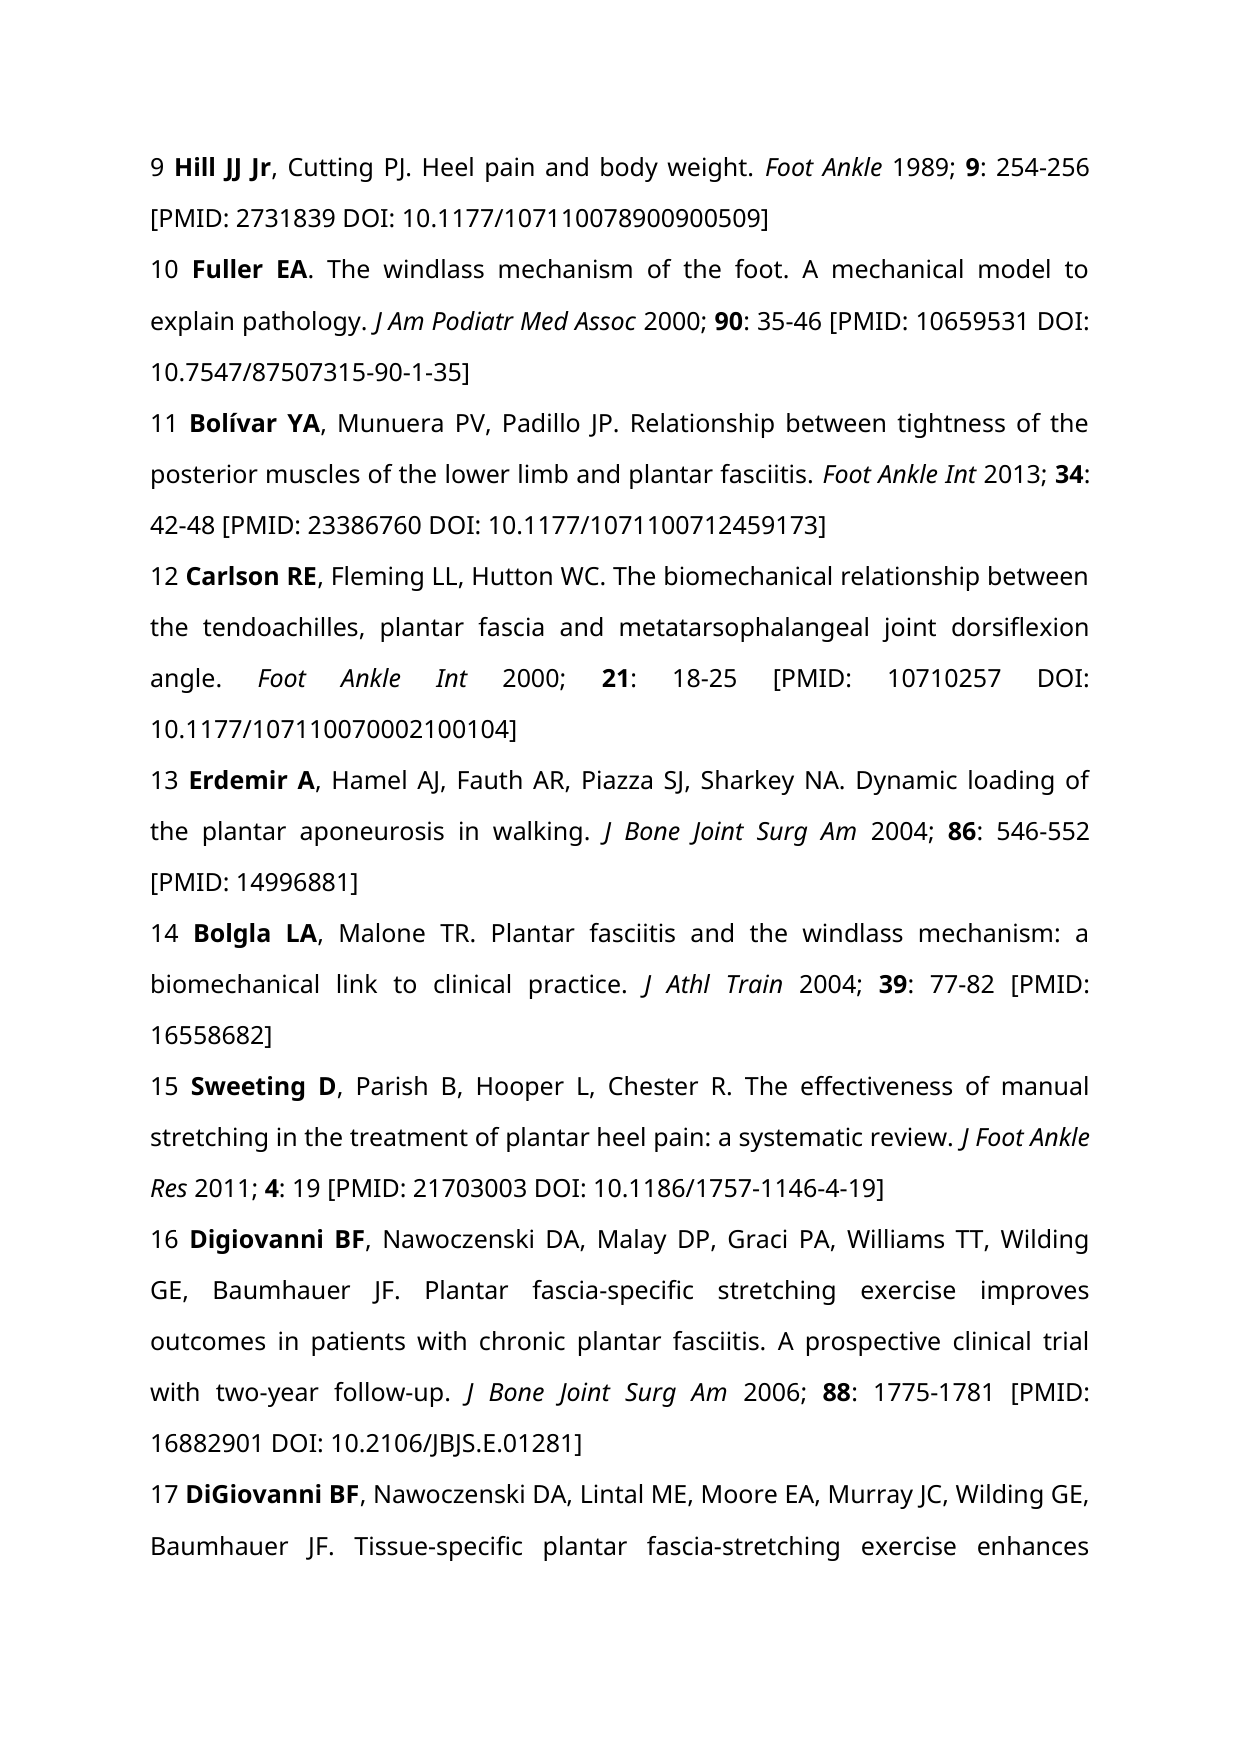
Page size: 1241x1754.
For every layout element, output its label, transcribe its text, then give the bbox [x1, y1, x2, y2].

text 15 Sweeting D, Parish B, Hooper L, Chester R. The effectiveness of manual stretching in the treatment of plantar heel pain: a systematic review. J Foot Ankle Res 2011; 4: 19 [PMID: 21703003 DOI: 10.1186/1757-1146-4-19] [150, 1069, 1090, 1205]
text 12 Carlson RE, Fleming LL, Hutton WC. The biomechanical relationship between the tendoachilles, plantar fascia and metatarsophalangeal joint dorsiflexion angle. Foot Ankle Int 2000; 21: 18-25 [PMID: 10710257 DOI: 10.1177/107110070002100104] [150, 558, 1090, 746]
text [150, 1477, 1090, 1562]
text 10 Fuller EA. The windlass mechanism of the foot. A mechanical model to explain pathology. J Am Podiatr Med Assoc 2000; 90: 35-46 [PMID: 10659531 DOI: 10.7547/87507315-90-1-35] [150, 252, 1090, 388]
text 16 Digiovanni BF, Nawoczenski DA, Malay DP, Graci PA, Williams TT, Wilding GE, Baumhauer JF. Plantar fascia-specific stretching exercise improves outcomes in patients with chronic plantar fasciitis. A prospective clinical trial with two-year follow-up. J Bone Joint Surg Am 2006; 88: 1775-1781 [PMID: 16882901 DOI: 10.2106/JBJS.E.01281] [150, 1222, 1090, 1460]
text 13 Erdemir A, Hamel AJ, Fauth AR, Piazza SJ, Sharkey NA. Dynamic loading of the plantar aponeurosis in walking. J Bone Joint Surg Am 2004; 86: 546-552 [PMID: 14996881] [150, 762, 1090, 899]
text 14 Bolgla LA, Malone TR. Plantar fasciitis and the windlass mechanism: a biomechanical link to clinical practice. J Athl Train 2004; 39: 77-82 [PMID: 16558682] [150, 916, 1090, 1052]
text 11 Bolívar YA, Munuera PV, Padillo JP. Relationship between tightness of the posterior muscles of the lower limb and plantar fasciitis. Foot Ankle Int 2013; 34: 42-48 [PMID: 23386760 DOI: 10.1177/1071100712459173] [150, 405, 1090, 541]
text 9 Hill JJ Jr, Cutting PJ. Heel pain and body weight. Foot Ankle 1989; 9: 254-256 [PMID: 2731839 DOI: 10.1177/107110078900900509] [150, 150, 1090, 235]
